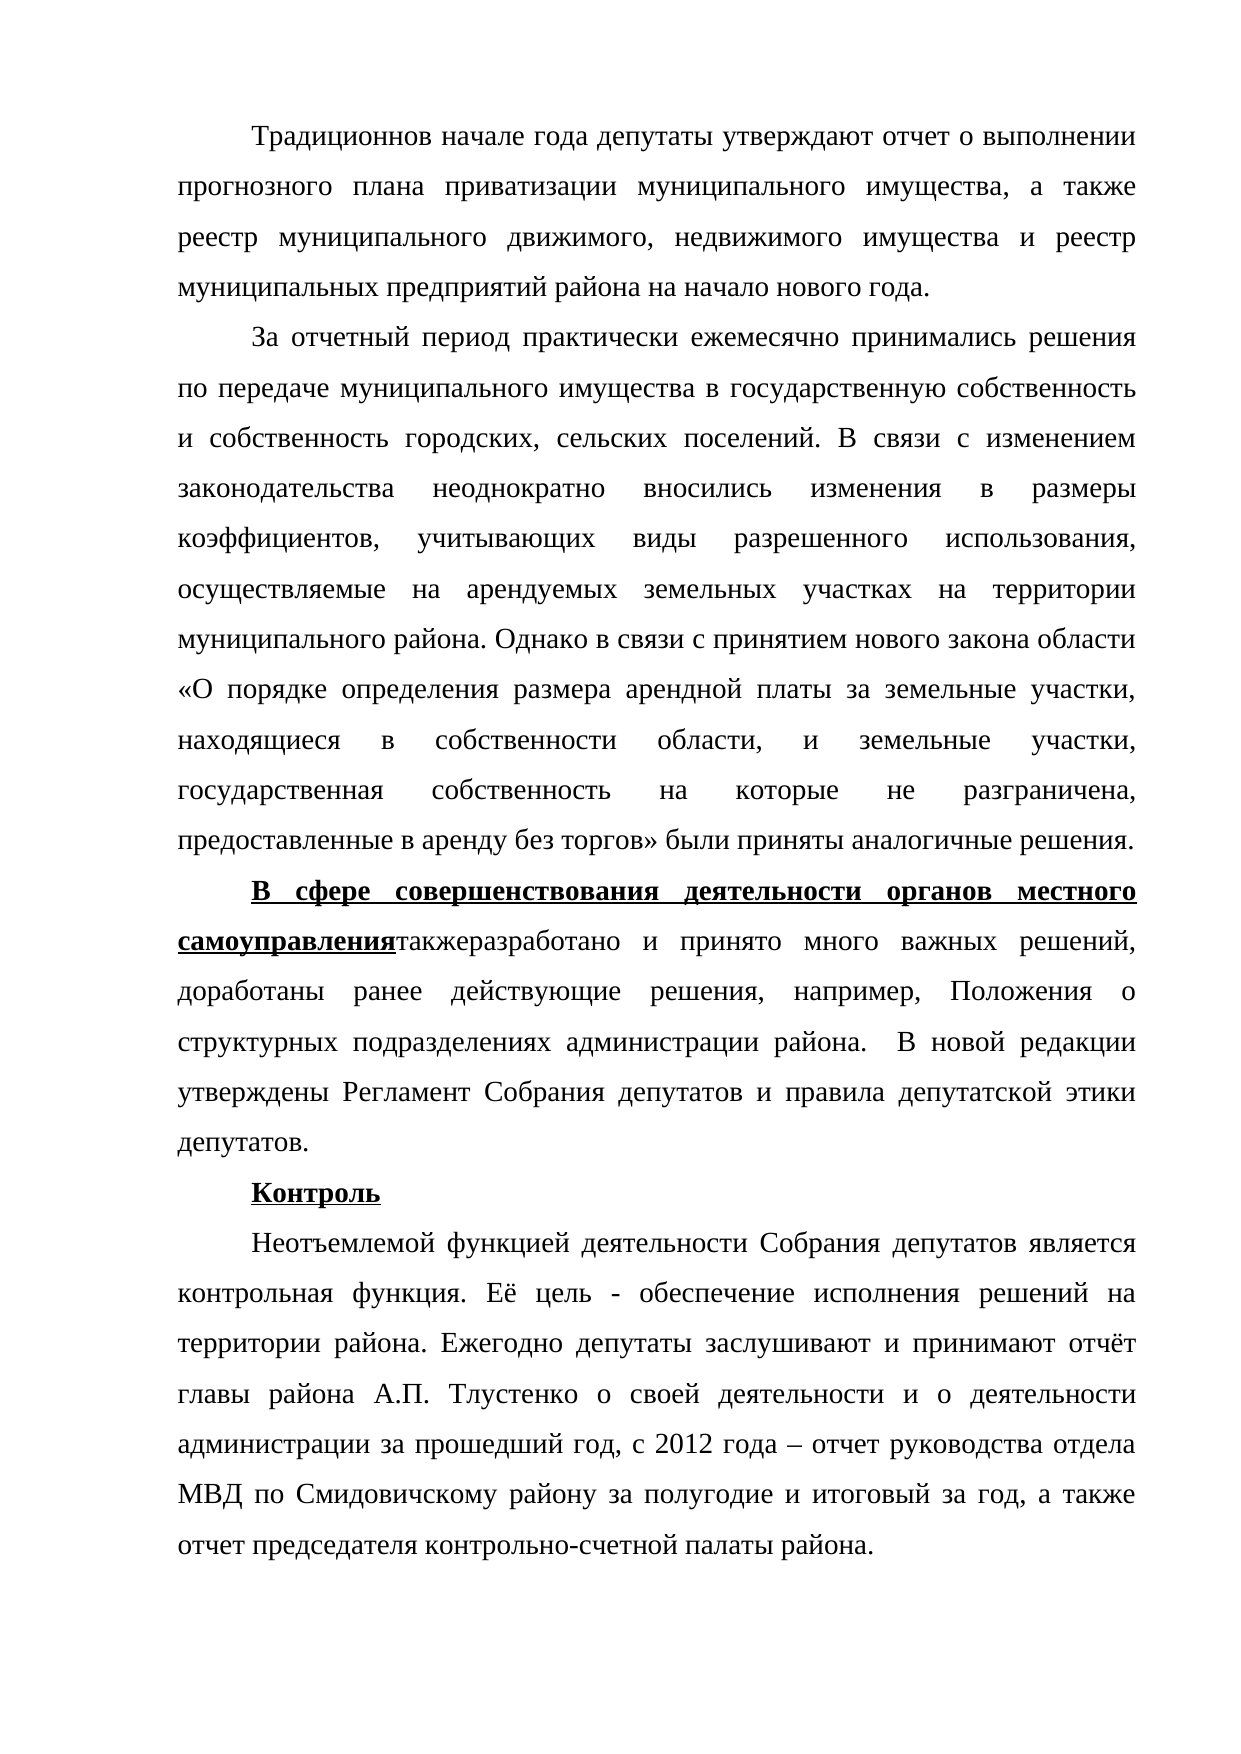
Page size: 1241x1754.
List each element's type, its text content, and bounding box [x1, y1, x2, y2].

text Неотъемлемой функцией деятельности Собрания депутатов является контрольная функция. Её цель - обеспечение исполнения решений на территории района. Ежегодно депутаты заслушивают и принимают отчёт главы района А.П. Тлустенко о своей деятельности и о деятельности администрации за прошедший год, с 2012 года – отчет руководства отдела МВД по Смидовичскому району за полугодие и итоговый за год, а также отчет председателя контрольно-счетной палаты района. [177, 1225, 1137, 1560]
text В сфере совершенствования деятельности органов местного самоуправлениятакжеразработано и принято много важных решений, доработаны ранее действующие решения, например, Положения о структурных подразделениях администрации района. В новой редакции утверждены Регламент Собрания депутатов и правила депутатской этики депутатов. [177, 873, 1137, 1158]
text За отчетный период практически ежемесячно принимались решения по передаче муниципального имущества в государственную собственность и собственность городских, сельских поселений. В связи с изменением законодательства неоднократно вносились изменения в размеры коэффициентов, учитывающих виды разрешенного использования, осуществляемые на арендуемых земельных участках на территории муниципального района. Однако в связи с принятием нового закона области «О порядке определения размера арендной платы за земельные участки, находящиеся в собственности области, и земельные участки, государственная собственность на которые не разграничена, предоставленные в аренду без торгов» были приняты аналогичные решения. [177, 319, 1137, 856]
text Контроль [177, 1175, 1137, 1208]
text Традиционнов начале года депутаты утверждают отчет о выполнении прогнозного плана приватизации муниципального имущества, а также реестр муниципального движимого, недвижимого имущества и реестр муниципальных предприятий района на начало нового года. [177, 118, 1137, 303]
